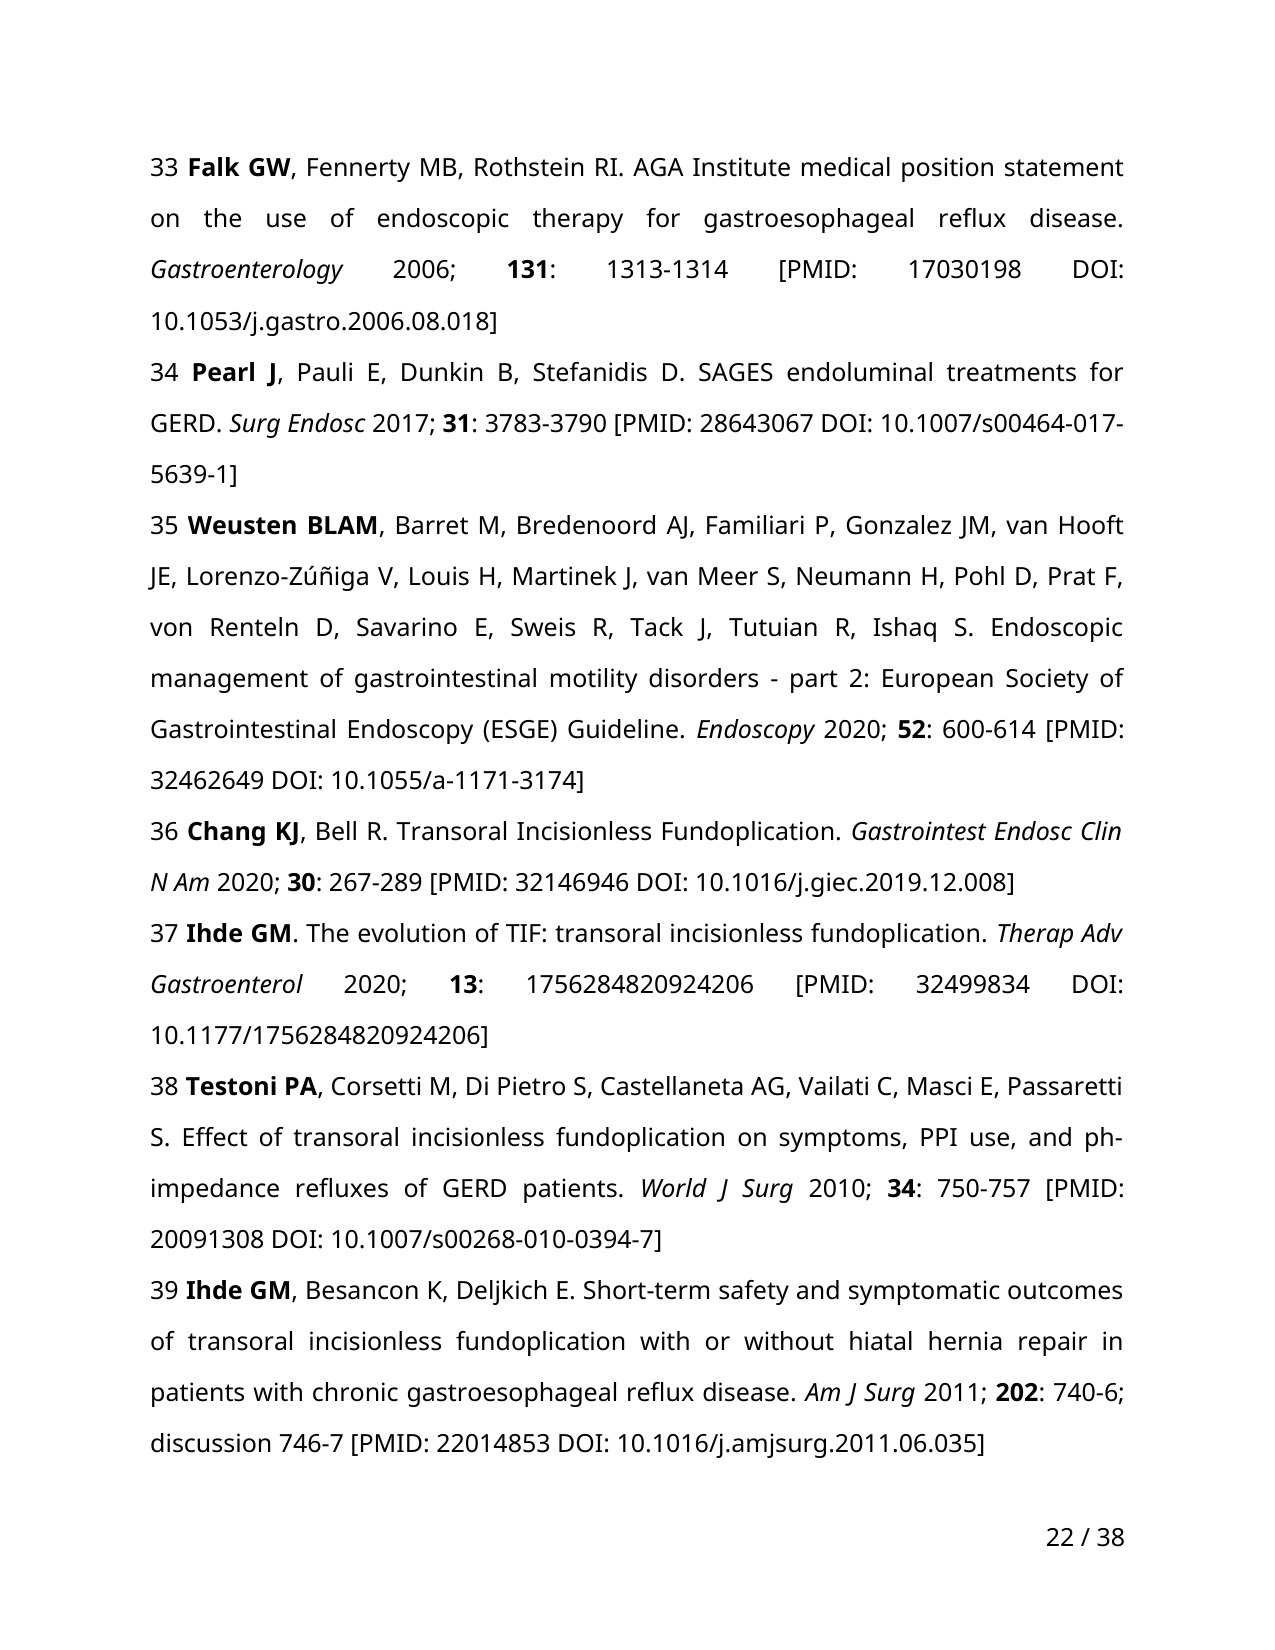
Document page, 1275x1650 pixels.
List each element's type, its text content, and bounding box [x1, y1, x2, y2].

text 37 Ihde GM. The evolution of TIF: transoral incisionless fundoplication. Therap Adv Gastroenterol 2020; 13: 1756284820924206 [PMID: 32499834 DOI: 10.1177/1756284820924206] [150, 916, 1125, 1052]
text 39 Ihde GM, Besancon K, Deljkich E. Short-term safety and symptomatic outcomes of transoral incisionless fundoplication with or without hiatal hernia repair in patients with chronic gastroesophageal reflux disease. Am J Surg 2011; 202: 740-6; discussion 746-7 [PMID: 22014853 DOI: 10.1016/j.amjsurg.2011.06.035] [150, 1273, 1125, 1460]
text 38 Testoni PA, Corsetti M, Di Pietro S, Castellaneta AG, Vailati C, Masci E, Passaretti S. Effect of transoral incisionless fundoplication on symptoms, PPI use, and ph-impedance refluxes of GERD patients. World J Surg 2010; 34: 750-757 [PMID: 20091308 DOI: 10.1007/s00268-010-0394-7] [150, 1069, 1125, 1256]
text 34 Pearl J, Pauli E, Dunkin B, Stefanidis D. SAGES endoluminal treatments for GERD. Surg Endosc 2017; 31: 3783-3790 [PMID: 28643067 DOI: 10.1007/s00464-017-5639-1] [150, 354, 1125, 490]
text 35 Weusten BLAM, Barret M, Bredenoord AJ, Familiari P, Gonzalez JM, van Hooft JE, Lorenzo-Zúñiga V, Louis H, Martinek J, van Meer S, Neumann H, Pohl D, Prat F, von Renteln D, Savarino E, Sweis R, Tack J, Tutuian R, Ishaq S. Endoscopic management of gastrointestinal motility disorders - part 2: European Society of Gastrointestinal Endoscopy (ESGE) Guideline. Endoscopy 2020; 52: 600-614 [PMID: 32462649 DOI: 10.1055/a-1171-3174] [150, 507, 1125, 797]
text 33 Falk GW, Fennerty MB, Rothstein RI. AGA Institute medical position statement on the use of endoscopic therapy for gastroesophageal reflux disease. Gastroenterology 2006; 131: 1313-1314 [PMID: 17030198 DOI: 10.1053/j.gastro.2006.08.018] [150, 150, 1125, 337]
text 36 Chang KJ, Bell R. Transoral Incisionless Fundoplication. Gastrointest Endosc Clin N Am 2020; 30: 267-289 [PMID: 32146946 DOI: 10.1016/j.giec.2019.12.008] [150, 813, 1125, 899]
